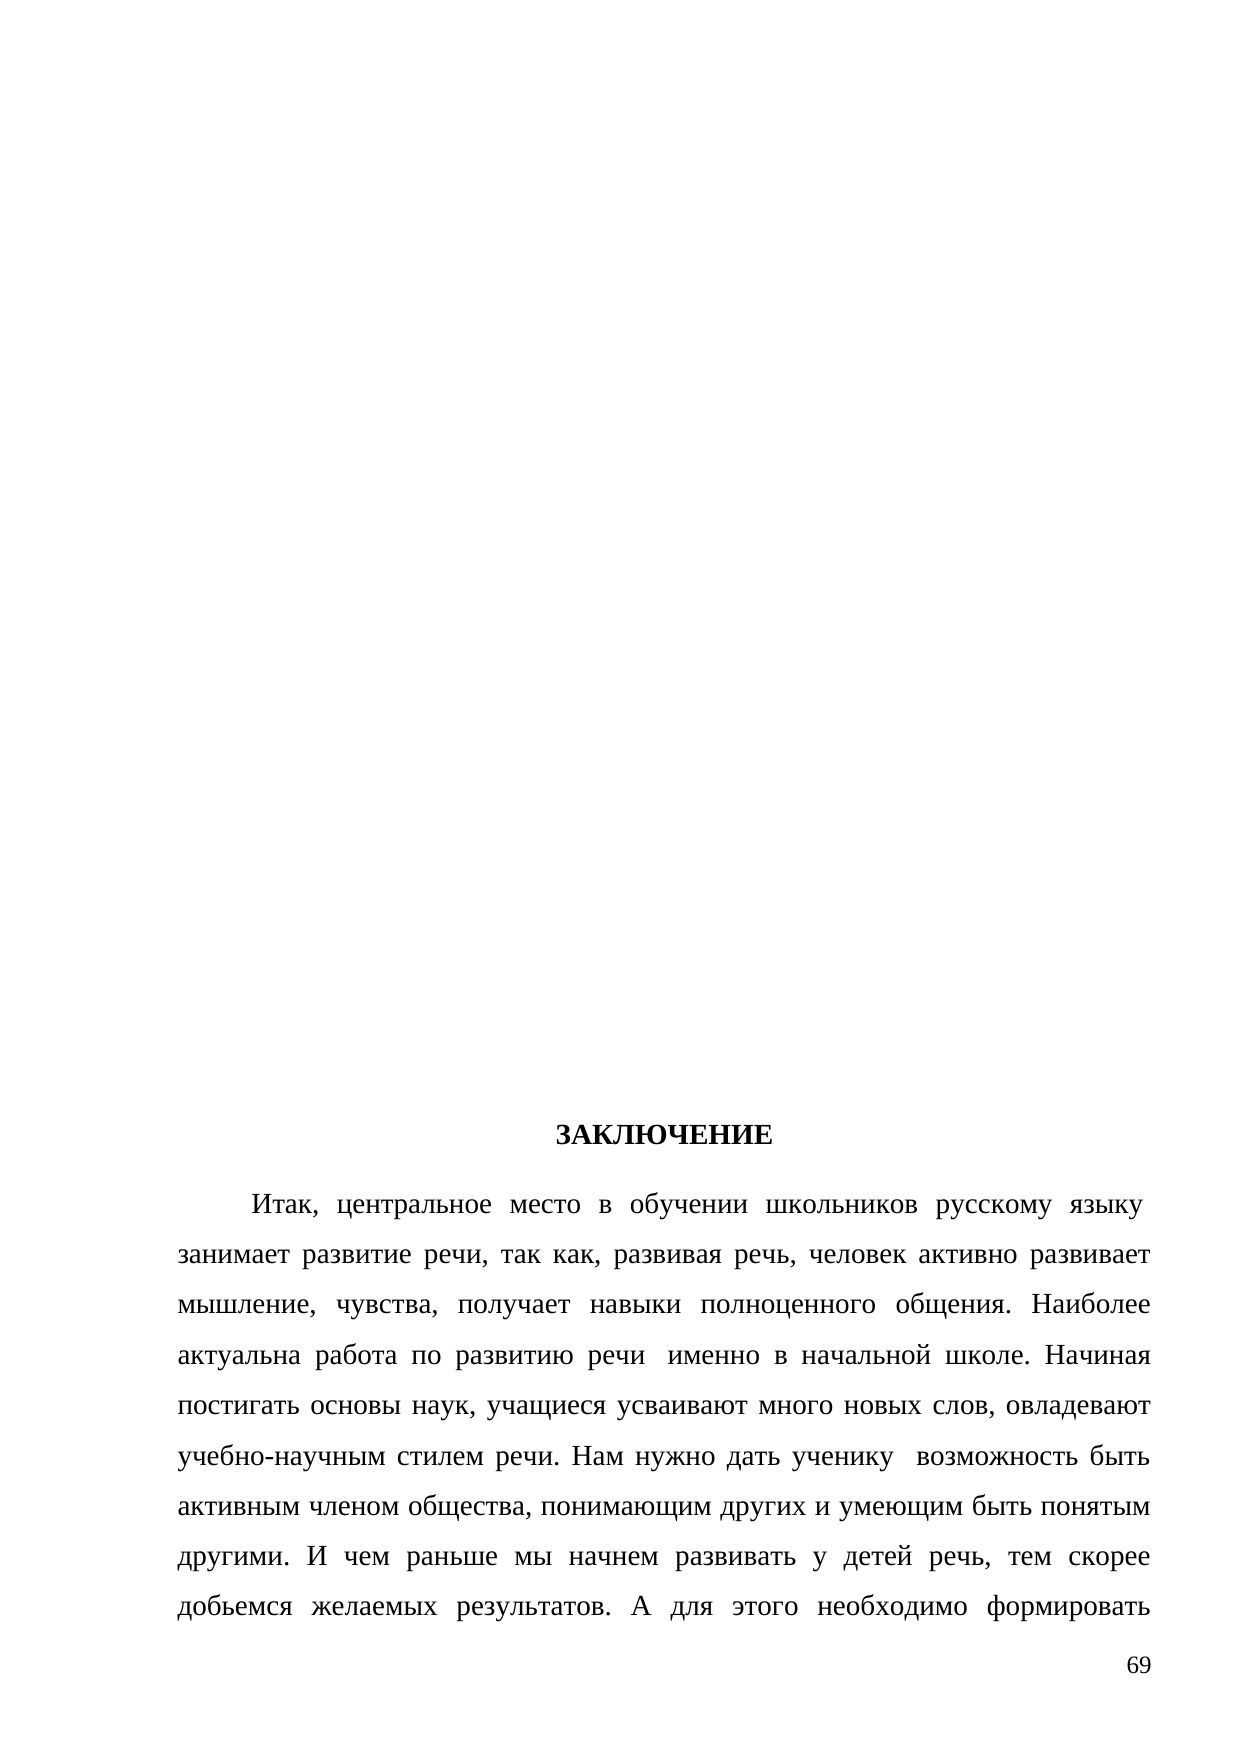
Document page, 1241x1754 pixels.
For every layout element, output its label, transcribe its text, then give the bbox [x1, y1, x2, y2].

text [177, 1186, 1152, 1622]
subtitle ЗАКЛЮЧЕНИЕ [177, 1117, 1152, 1151]
